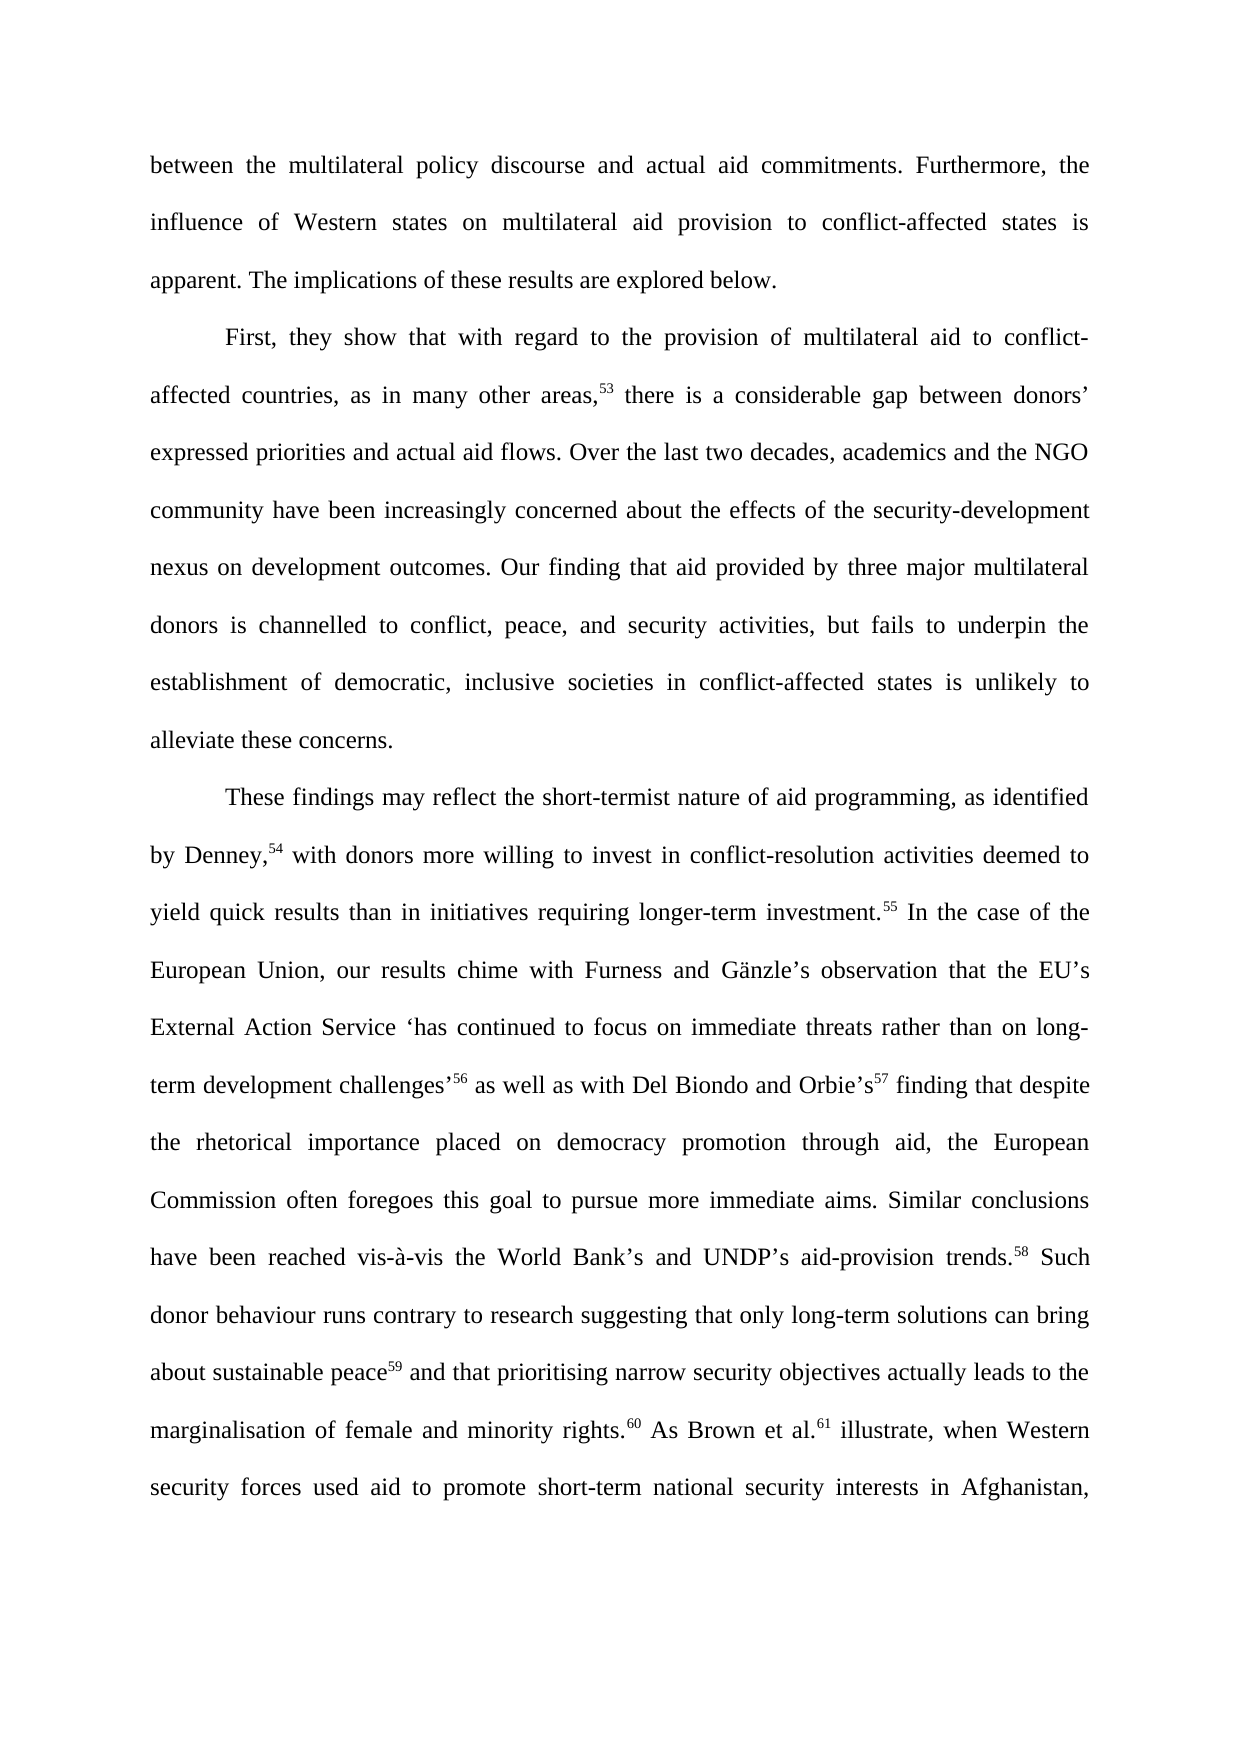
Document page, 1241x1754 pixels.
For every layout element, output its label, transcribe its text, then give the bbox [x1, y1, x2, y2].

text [150, 782, 1090, 1501]
text First, they show that with regard to the provision of multilateral aid to conflict-affected countries, as in many other areas, there is a considerable gap between donors’ expressed priorities and actual aid flows. Over the last two decades, academics and the NGO community have been increasingly concerned about the effects of the security-development nexus on development outcomes. Our finding that aid provided by three major multilateral donors is channelled to conflict, peace, and security activities, but fails to underpin the establishment of democratic, inclusive societies in conflict-affected states is unlikely to alleviate these concerns. [150, 322, 1090, 754]
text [150, 150, 1090, 294]
